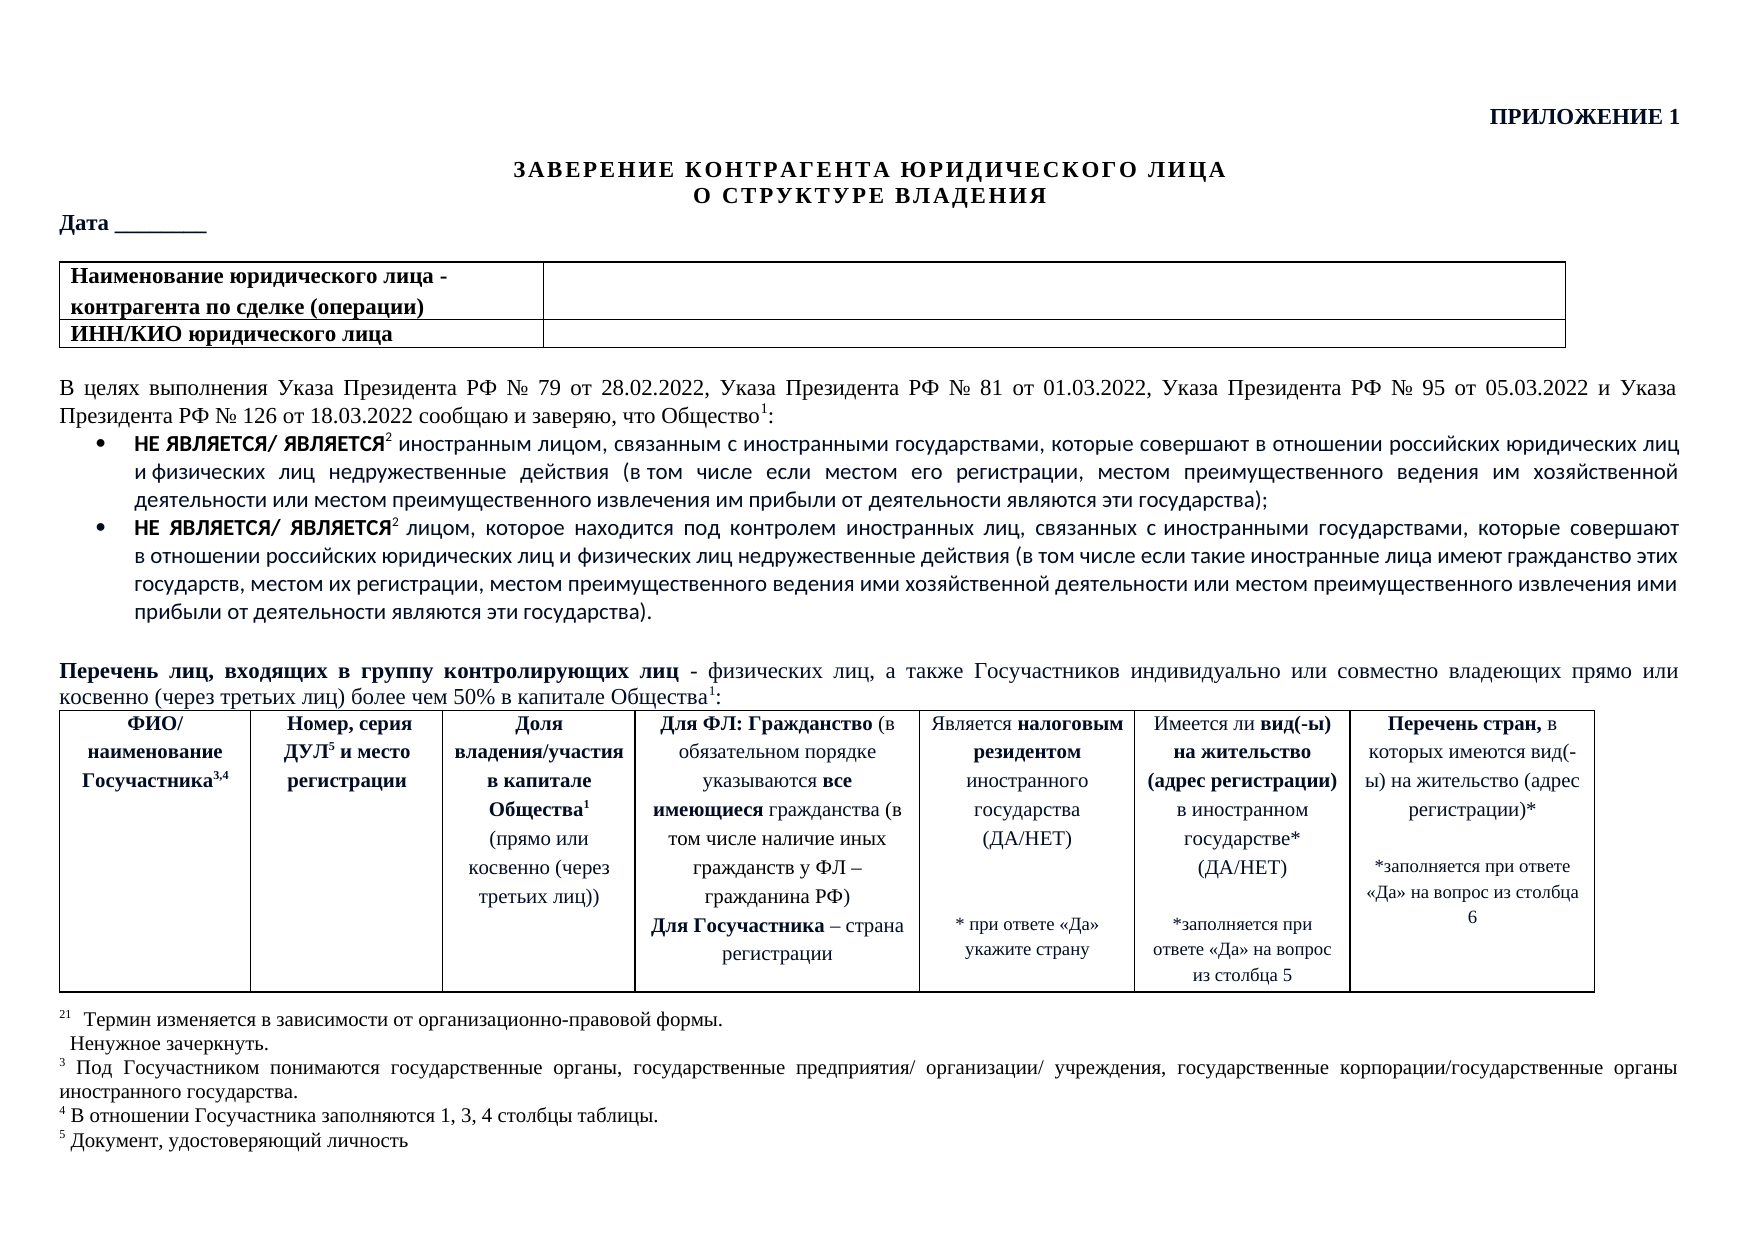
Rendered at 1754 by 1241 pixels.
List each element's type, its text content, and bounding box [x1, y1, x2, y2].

table_header Для ФЛ: Гражданство (в обязательном порядке указываются все имеющиеся гражданства (в том числе наличие иных гражданств у ФЛ – гражданина РФ) Для Госучастника – страна регистрации [636, 711, 919, 991]
table_header Наименование юридического лица - контрагента по сделке (операции) [60, 263, 543, 318]
table_header Перечень стран, в которых имеются вид(-ы) на жительство (адрес регистрации)* *заполняется при ответе «Да» на вопрос из столбца 6 [1351, 711, 1594, 991]
text О СТРУКТУРЕ ВЛАДЕНИЯ [59, 182, 1680, 209]
table_cell [544, 320, 1565, 347]
text ПРИЛОЖЕНИЕ 1 [59, 103, 1680, 130]
table_header Доля владения/участия в капитале Общества1 (прямо или косвенно (через третьих лиц)) [443, 711, 634, 991]
list НЕ ЯВЛЯЕТСЯ/ ЯВЛЯЕТСЯ иностранным лицом, связанным с иностранными государствами, которые совершают в отношении российских юридических лиц и физических лиц недружественные действия (в том числе если местом его регистрации, местом преимущественного ведения им хозяйственной деятельности или местом преимущественного извлечения им прибыли от деятельности являются эти государства); [97, 429, 1680, 513]
text Дата ________ [59, 209, 1680, 235]
table_header ФИО/ наименование Госучастника, [60, 711, 250, 991]
text Перечень лиц, входящих в группу контролирующих лиц - физических лиц, а также Госучастников индивидуально или совместно владеющих прямо или косвенно (через третьих лиц) более чем 50% в капитале Общества1: [59, 657, 1680, 709]
table_cell ИНН/КИО юридического лица [60, 320, 543, 347]
list НЕ ЯВЛЯЕТСЯ/ ЯВЛЯЕТСЯ2 лицом, которое находится под контролем иностранных лиц, связанных с иностранными государствами, которые совершают в отношении российских юридических лиц и физических лиц недружественные действия (в том числе если такие иностранные лица имеют гражданство этих государств, местом их регистрации, местом преимущественного ведения ими хозяйственной деятельности или местом преимущественного извлечения ими прибыли от деятельности являются эти государства). [97, 513, 1680, 625]
table_header Является налоговым резидентом иностранного государства (ДА/НЕТ) * при ответе «Да» укажите страну [920, 711, 1134, 991]
text В целях выполнения Указа Президента РФ № 79 от 28.02.2022, Указа Президента РФ № 81 от 01.03.2022, Указа Президента РФ № 95 от 05.03.2022 и Указа Президента РФ № 126 от 18.03.2022 сообщаю и заверяю, что Общество1: [59, 374, 1680, 429]
table_header Номер, серия ДУЛ и место регистрации [251, 711, 442, 991]
table_header Имеется ли вид(-ы) на жительство (адрес регистрации) в иностранном государстве* (ДА/НЕТ) *заполняется при ответе «Да» на вопрос из столбца 5 [1135, 711, 1349, 991]
table_header [544, 263, 1565, 318]
text ЗАВЕРЕНИЕ КОНТРАГЕНТА ЮРИДИЧЕСКОГО ЛИЦА [59, 156, 1680, 182]
